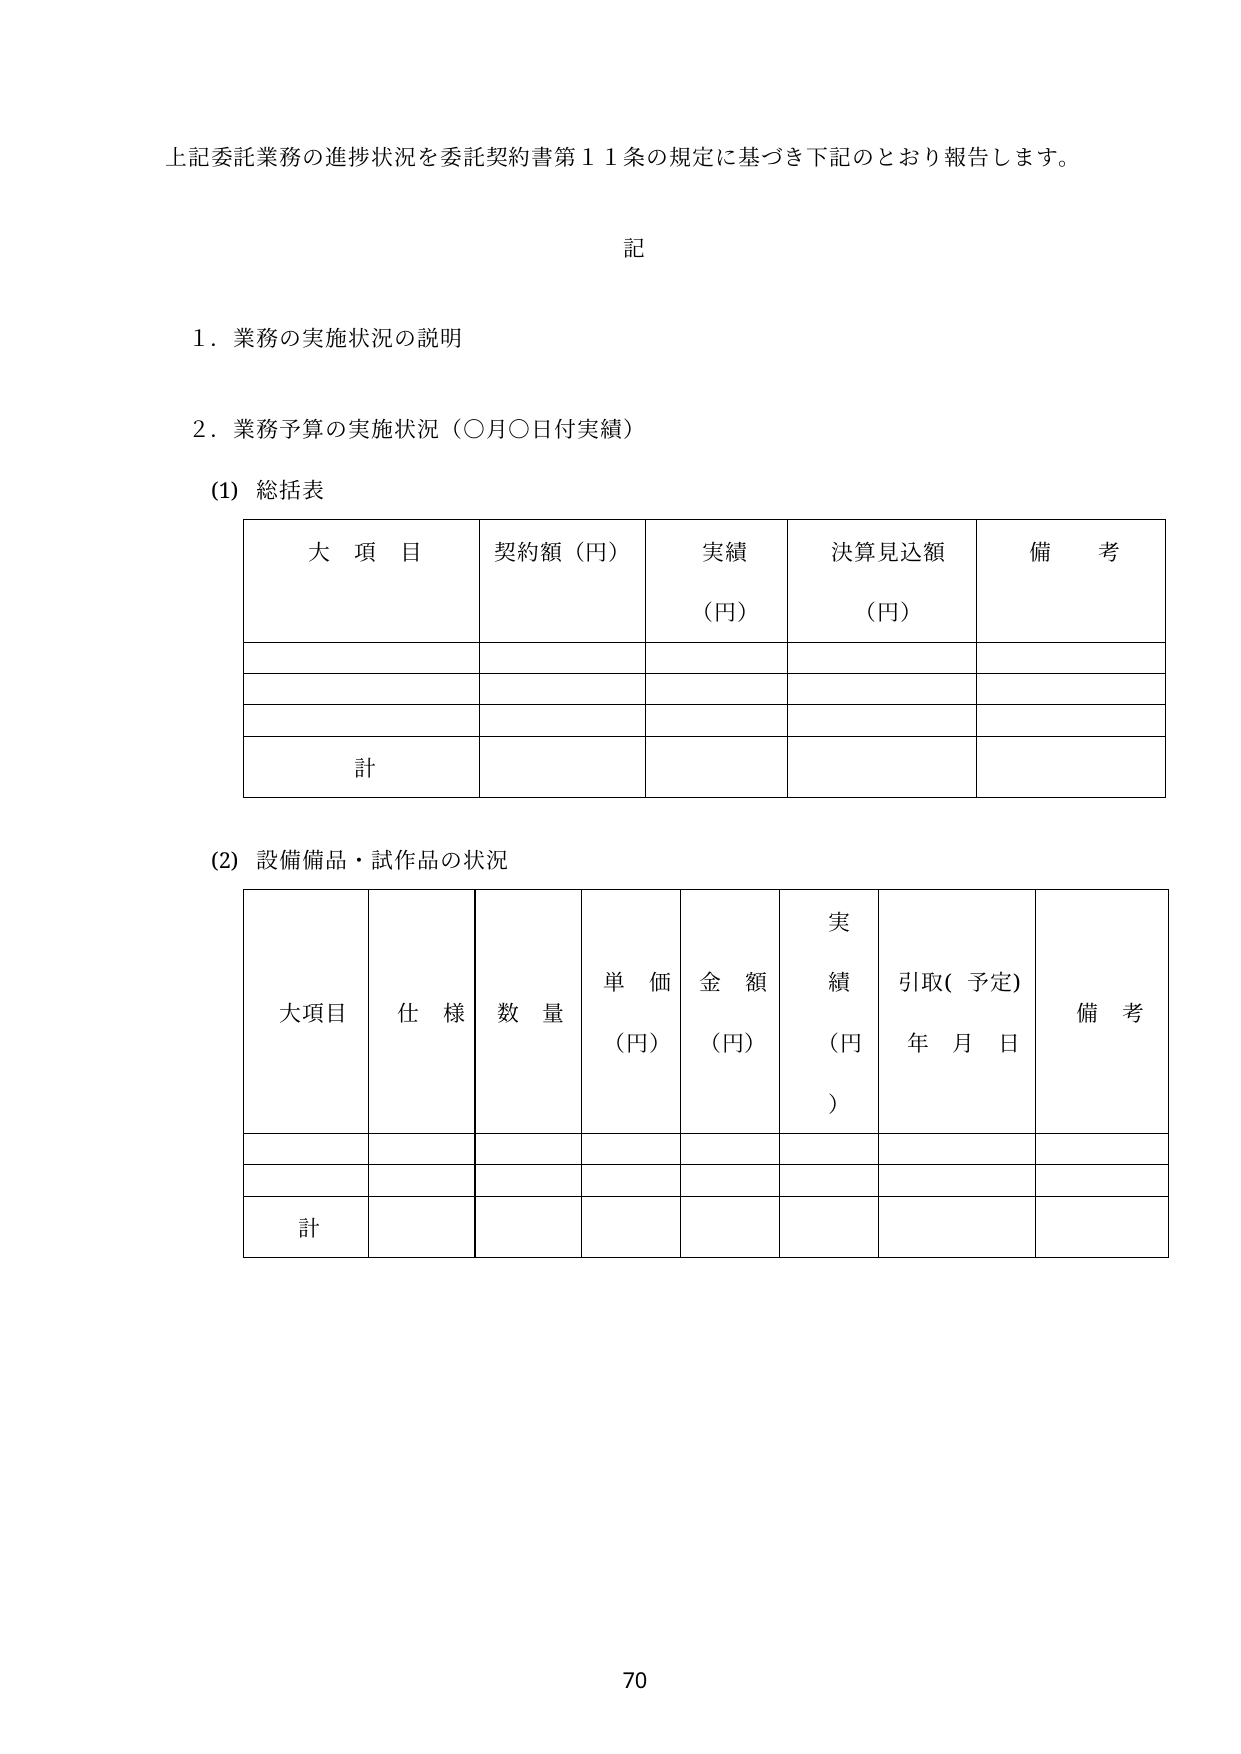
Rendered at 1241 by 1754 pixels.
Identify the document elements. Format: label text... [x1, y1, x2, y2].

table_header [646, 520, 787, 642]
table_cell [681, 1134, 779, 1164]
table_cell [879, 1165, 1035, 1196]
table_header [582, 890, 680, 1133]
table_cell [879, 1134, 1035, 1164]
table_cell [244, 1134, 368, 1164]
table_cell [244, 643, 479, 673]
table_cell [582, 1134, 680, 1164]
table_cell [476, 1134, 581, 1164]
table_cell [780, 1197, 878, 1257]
text (2)設備備品・試作品の状況 [119, 829, 1150, 889]
text １．業務の実施状況の説明 [119, 307, 1150, 368]
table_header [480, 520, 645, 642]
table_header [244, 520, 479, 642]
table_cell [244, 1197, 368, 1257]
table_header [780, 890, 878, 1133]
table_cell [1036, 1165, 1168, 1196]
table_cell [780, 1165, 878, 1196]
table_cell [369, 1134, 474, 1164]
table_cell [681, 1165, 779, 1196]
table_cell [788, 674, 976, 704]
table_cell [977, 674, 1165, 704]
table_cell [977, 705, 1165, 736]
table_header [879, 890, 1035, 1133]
text (1)総括表 [119, 459, 1150, 519]
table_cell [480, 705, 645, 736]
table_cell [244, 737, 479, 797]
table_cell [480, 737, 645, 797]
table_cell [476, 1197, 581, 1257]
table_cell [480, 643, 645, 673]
text ２．業務予算の実施状況（○月○日付実績） [119, 398, 1150, 459]
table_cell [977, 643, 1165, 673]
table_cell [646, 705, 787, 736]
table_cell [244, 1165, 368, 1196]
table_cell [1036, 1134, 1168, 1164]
text 記 [119, 216, 1150, 277]
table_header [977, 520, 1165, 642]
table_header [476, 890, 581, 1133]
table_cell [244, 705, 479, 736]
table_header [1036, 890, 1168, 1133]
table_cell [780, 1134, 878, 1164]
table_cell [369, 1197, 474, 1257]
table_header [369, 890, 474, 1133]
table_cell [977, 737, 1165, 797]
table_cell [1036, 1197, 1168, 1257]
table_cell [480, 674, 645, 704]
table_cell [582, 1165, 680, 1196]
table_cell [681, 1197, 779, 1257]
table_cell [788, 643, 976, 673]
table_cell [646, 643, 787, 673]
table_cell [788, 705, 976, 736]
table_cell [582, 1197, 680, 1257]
text 上記委託業務の進捗状況を委託契約書第１１条の規定に基づき下記のとおり報告します。 [119, 125, 1150, 186]
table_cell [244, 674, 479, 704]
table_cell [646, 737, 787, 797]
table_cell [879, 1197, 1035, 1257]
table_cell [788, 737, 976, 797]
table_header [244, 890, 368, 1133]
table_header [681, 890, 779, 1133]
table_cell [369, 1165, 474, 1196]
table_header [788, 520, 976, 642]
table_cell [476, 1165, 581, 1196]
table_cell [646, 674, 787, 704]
